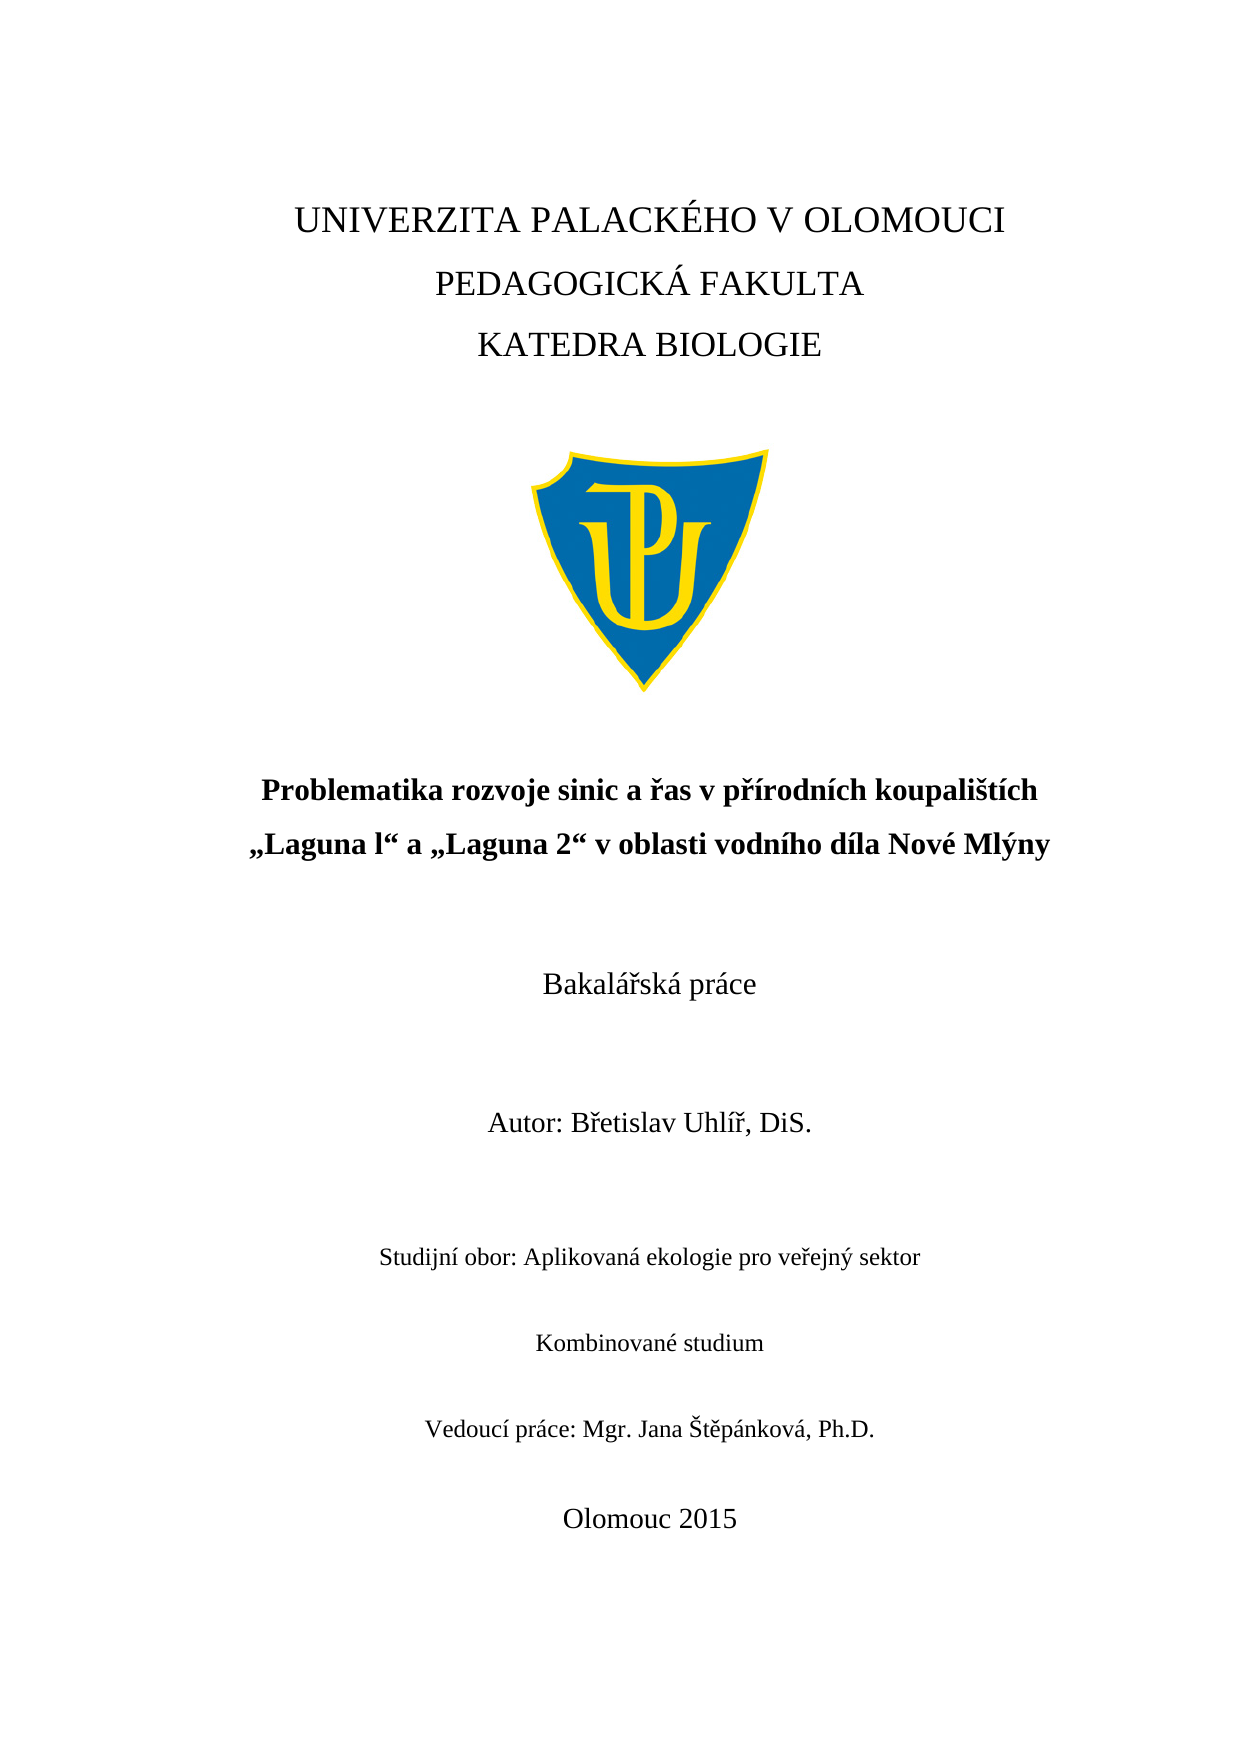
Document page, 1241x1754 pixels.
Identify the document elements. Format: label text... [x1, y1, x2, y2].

text Olomouc 2015 [177, 1501, 1122, 1534]
text Bakalářská práce [177, 965, 1122, 1001]
text Problematika rozvoje sinic a řas v přírodních koupalištích [177, 771, 1122, 807]
text Kombinované studium [177, 1328, 1122, 1357]
text KATEDRA BIOLOGIE [177, 324, 1122, 364]
text „Laguna l“ a „Laguna 2“ v oblasti vodního díla Nové Mlýny [177, 825, 1122, 861]
text Studijní obor: Aplikovaná ekologie pro veřejný sektor [177, 1242, 1122, 1271]
text PEDAGOGICKÁ FAKULTA [177, 262, 1122, 303]
text Autor: Břetislav Uhlíř, DiS. [177, 1106, 1122, 1139]
text UNIVERZITA PALACKÉHO V OLOMOUCI [177, 198, 1122, 241]
picture [506, 428, 793, 714]
text Vedoucí práce: Mgr. Jana Štěpánková, Ph.D. [177, 1414, 1122, 1443]
